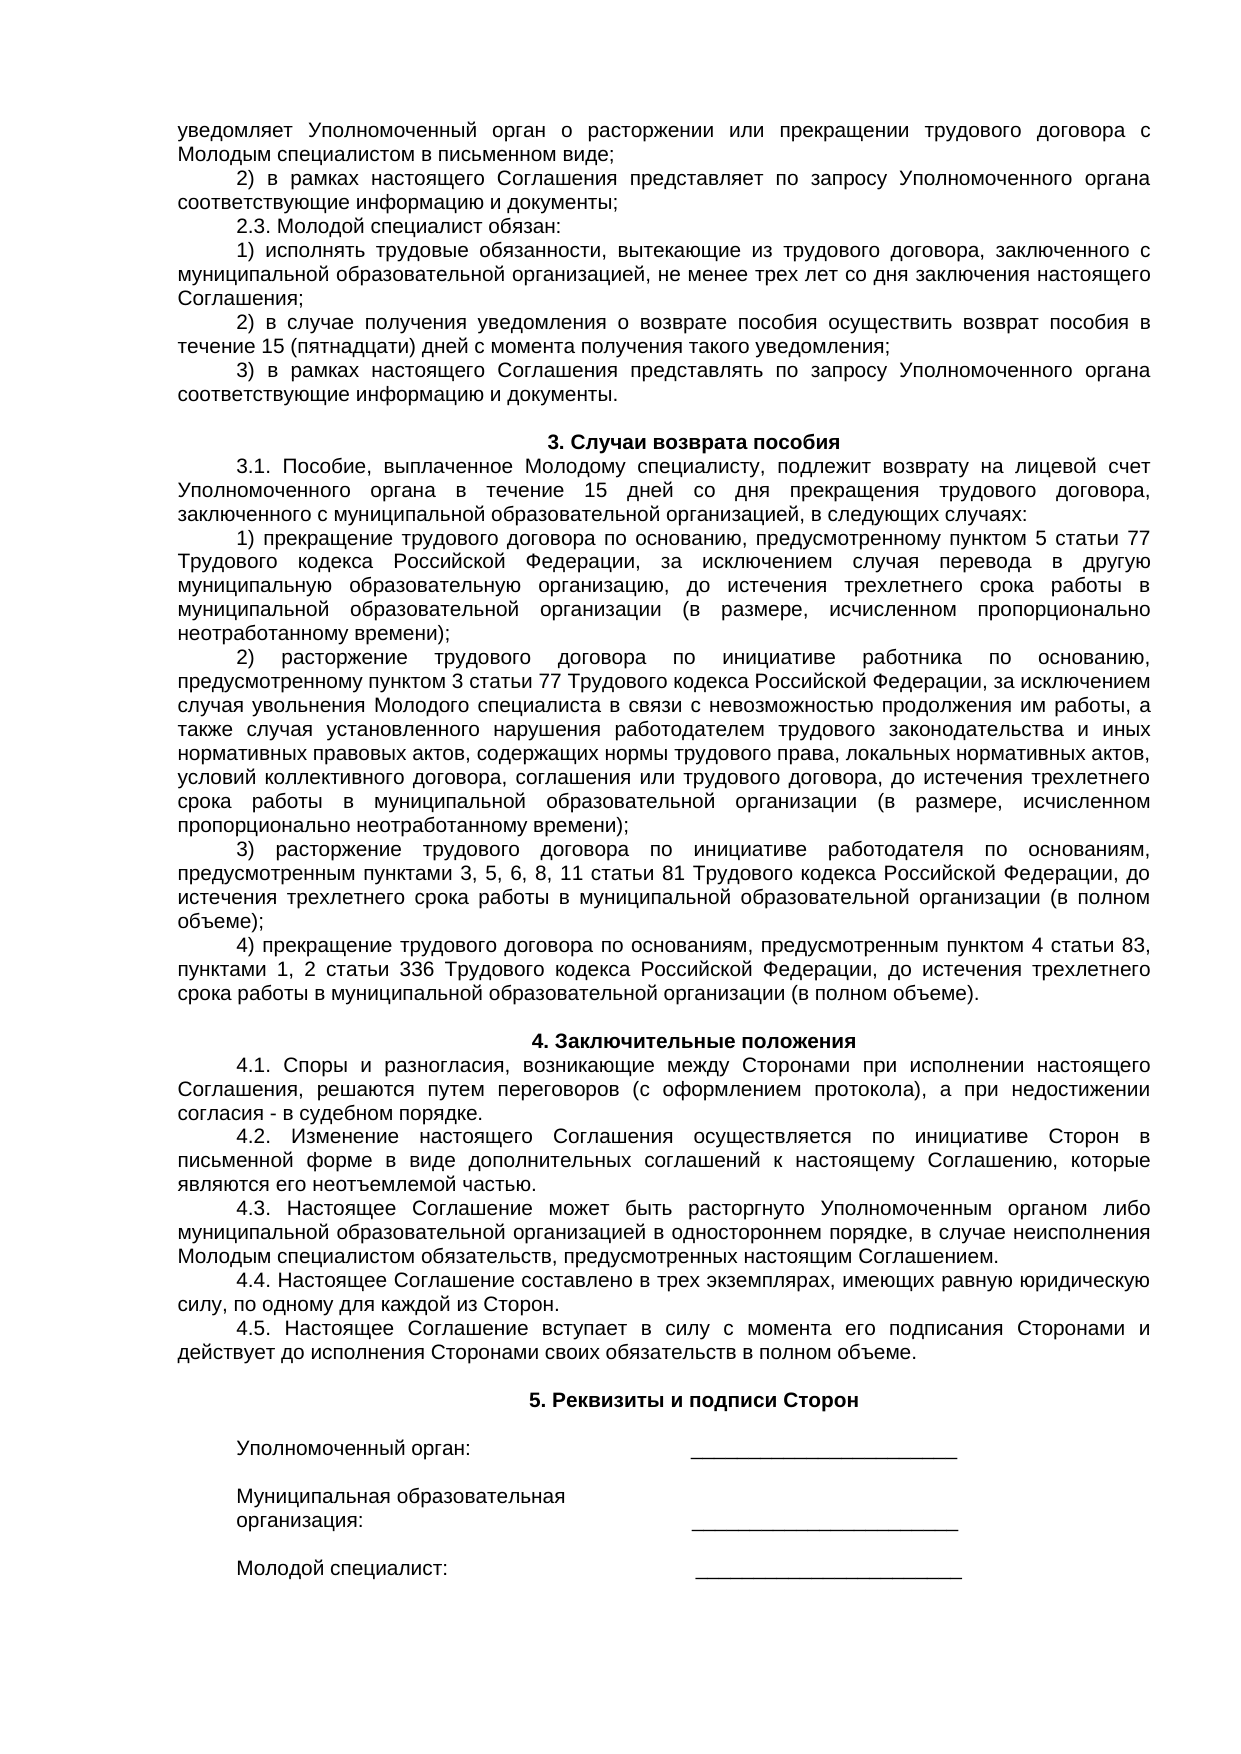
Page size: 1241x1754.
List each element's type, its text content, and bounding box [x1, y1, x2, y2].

text 4) прекращение трудового договора по основаниям, предусмотренным пунктом 4 статьи 83, пунктами 1, 2 статьи 336 Трудового кодекса Российской Федерации, до истечения трехлетнего срока работы в муниципальной образовательной организации (в полном объеме). [177, 933, 1152, 1004]
text 5. Реквизиты и подписи Сторон [177, 1388, 1152, 1412]
text 4.5. Настоящее Соглашение вступает в силу с момента его подписания Сторонами и действует до исполнения Сторонами своих обязательств в полном объеме. [177, 1316, 1152, 1364]
text Уполномоченный орган: _______________________ [177, 1436, 1152, 1460]
text 3. Случаи возврата пособия [177, 429, 1152, 453]
text 4.4. Настоящее Соглашение составлено в трех экземплярах, имеющих равную юридическую силу, по одному для каждой из Сторон. [177, 1268, 1152, 1316]
text 2.3. Молодой специалист обязан: [177, 214, 1152, 238]
text 2) в случае получения уведомления о возврате пособия осуществить возврат пособия в течение 15 (пятнадцати) дней с момента получения такого уведомления; [177, 310, 1152, 358]
text 1) прекращение трудового договора по основанию, предусмотренному пунктом 5 статьи 77 Трудового кодекса Российской Федерации, за исключением случая перевода в другую муниципальную образовательную организацию, до истечения трехлетнего срока работы в муниципальной образовательной организации (в размере, исчисленном пропорционально неотработанному времени); [177, 525, 1152, 645]
text 3) расторжение трудового договора по инициативе работодателя по основаниям, предусмотренным пунктами 3, 5, 6, 8, 11 статьи 81 Трудового кодекса Российской Федерации, до истечения трехлетнего срока работы в муниципальной образовательной организации (в полном объеме); [177, 837, 1152, 933]
text 4.2. Изменение настоящего Соглашения осуществляется по инициативе Сторон в письменной форме в виде дополнительных соглашений к настоящему Соглашению, которые являются его неотъемлемой частью. [177, 1124, 1152, 1196]
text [177, 118, 1152, 166]
text Молодой специалист: _______________________ [177, 1556, 1152, 1579]
text 2) в рамках настоящего Соглашения представляет по запросу Уполномоченного органа соответствующие информацию и документы; [177, 166, 1152, 214]
text 3.1. Пособие, выплаченное Молодому специалисту, подлежит возврату на лицевой счет Уполномоченного органа в течение 15 дней со дня прекращения трудового договора, заключенного с муниципальной образовательной организацией, в следующих случаях: [177, 453, 1152, 525]
text 3) в рамках настоящего Соглашения представлять по запросу Уполномоченного органа соответствующие информацию и документы. [177, 358, 1152, 406]
text 2) расторжение трудового договора по инициативе работника по основанию, предусмотренному пунктом 3 статьи 77 Трудового кодекса Российской Федерации, за исключением случая увольнения Молодого специалиста в связи с невозможностью продолжения им работы, а также случая установленного нарушения работодателем трудового законодательства и иных нормативных правовых актов, содержащих нормы трудового права, локальных нормативных актов, условий коллективного договора, соглашения или трудового договора, до истечения трехлетнего срока работы в муниципальной образовательной организации (в размере, исчисленном пропорционально неотработанному времени); [177, 645, 1152, 837]
text 1) исполнять трудовые обязанности, вытекающие из трудового договора, заключенного с муниципальной образовательной организацией, не менее трех лет со дня заключения настоящего Соглашения; [177, 238, 1152, 310]
text 4. Заключительные положения [177, 1028, 1152, 1052]
text Муниципальная образовательная [177, 1484, 1152, 1508]
text 4.3. Настоящее Соглашение может быть расторгнуто Уполномоченным органом либо муниципальной образовательной организацией в одностороннем порядке, в случае неисполнения Молодым специалистом обязательств, предусмотренных настоящим Соглашением. [177, 1196, 1152, 1268]
text организация: _______________________ [177, 1508, 1152, 1532]
text 4.1. Споры и разногласия, возникающие между Сторонами при исполнении настоящего Соглашения, решаются путем переговоров (с оформлением протокола), а при недостижении согласия - в судебном порядке. [177, 1052, 1152, 1124]
